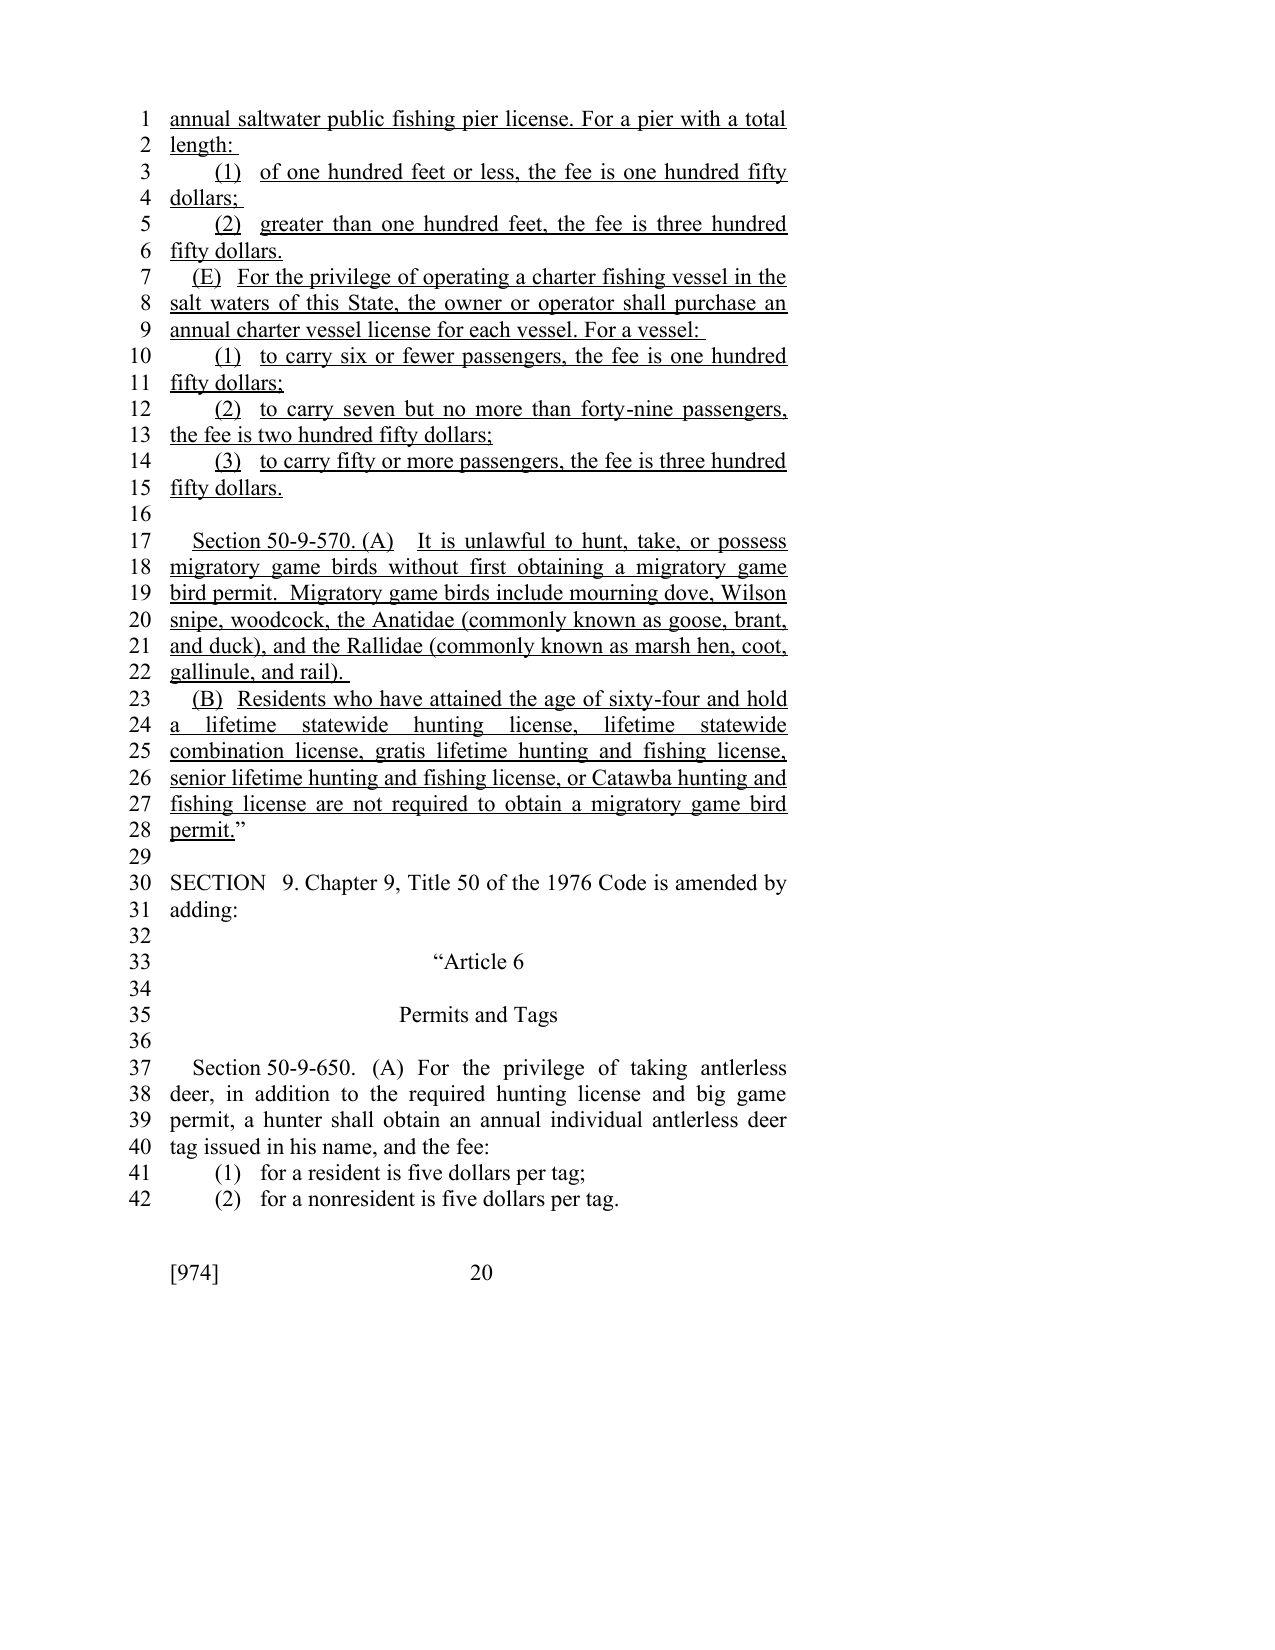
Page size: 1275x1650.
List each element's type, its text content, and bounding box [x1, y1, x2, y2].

text (B) Residents who have attained the age of sixty-four and hold a lifetime statewide hunting license, lifetime statewide combination license, gratis lifetime hunting and fishing license, senior lifetime hunting and fishing license, or Catawba hunting and fishing license are not required to obtain a migratory game bird permit.” [169, 685, 787, 734]
text (1) for a resident is five dollars per tag; [169, 1159, 787, 1186]
text “Article 6 [169, 948, 787, 975]
text (2) for a nonresident is five dollars per tag. [169, 1186, 787, 1212]
text (E) For the privilege of operating a charter fishing vessel in the salt waters of this State, the owner or operator shall purchase an annual charter vessel license for each vessel. For a vessel: [169, 313, 787, 342]
text Permits and Tags [169, 1001, 787, 1027]
text (3) to carry fifty or more passengers, the fee is three hundred fifty dollars. [169, 448, 787, 500]
text (1) to carry six or fewer passengers, the fee is one hundred fifty dollars; [169, 342, 787, 395]
text (E) For the privilege of operating a charter fishing vessel in the salt waters of this State, the owner or operator shall purchase an annual charter vessel license for each vessel. For a vessel: [169, 263, 787, 312]
text Section 50-9-570. (A) It is unlawful to hunt, take, or possess migratory game birds without first obtaining a migratory game bird permit. Migratory game birds include mourning dove, Wilson snipe, woodcock, the Anatidae (commonly known as goose, brant, and duck), and the Rallidae (commonly known as marsh hen, coot, gallinule, and rail). [169, 527, 787, 576]
text Section 50-9-650. (A) For the privilege of taking antlerless deer, in addition to the required hunting license and big game permit, a hunter shall obtain an annual individual antlerless deer tag issued in his name, and the fee: [169, 1054, 787, 1159]
text (2) to carry seven but no more than forty-nine passengers, the fee is two hundred fifty dollars; [169, 395, 787, 448]
text (2) greater than one hundred feet, the fee is three hundred fifty dollars. [169, 210, 787, 263]
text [169, 129, 787, 158]
text (1) of one hundred feet or less, the fee is one hundred fifty dollars; [169, 158, 787, 210]
text SECTION 9. Chapter 9, Title 50 of the 1976 Code is amended by adding: [169, 869, 787, 922]
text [169, 105, 787, 128]
